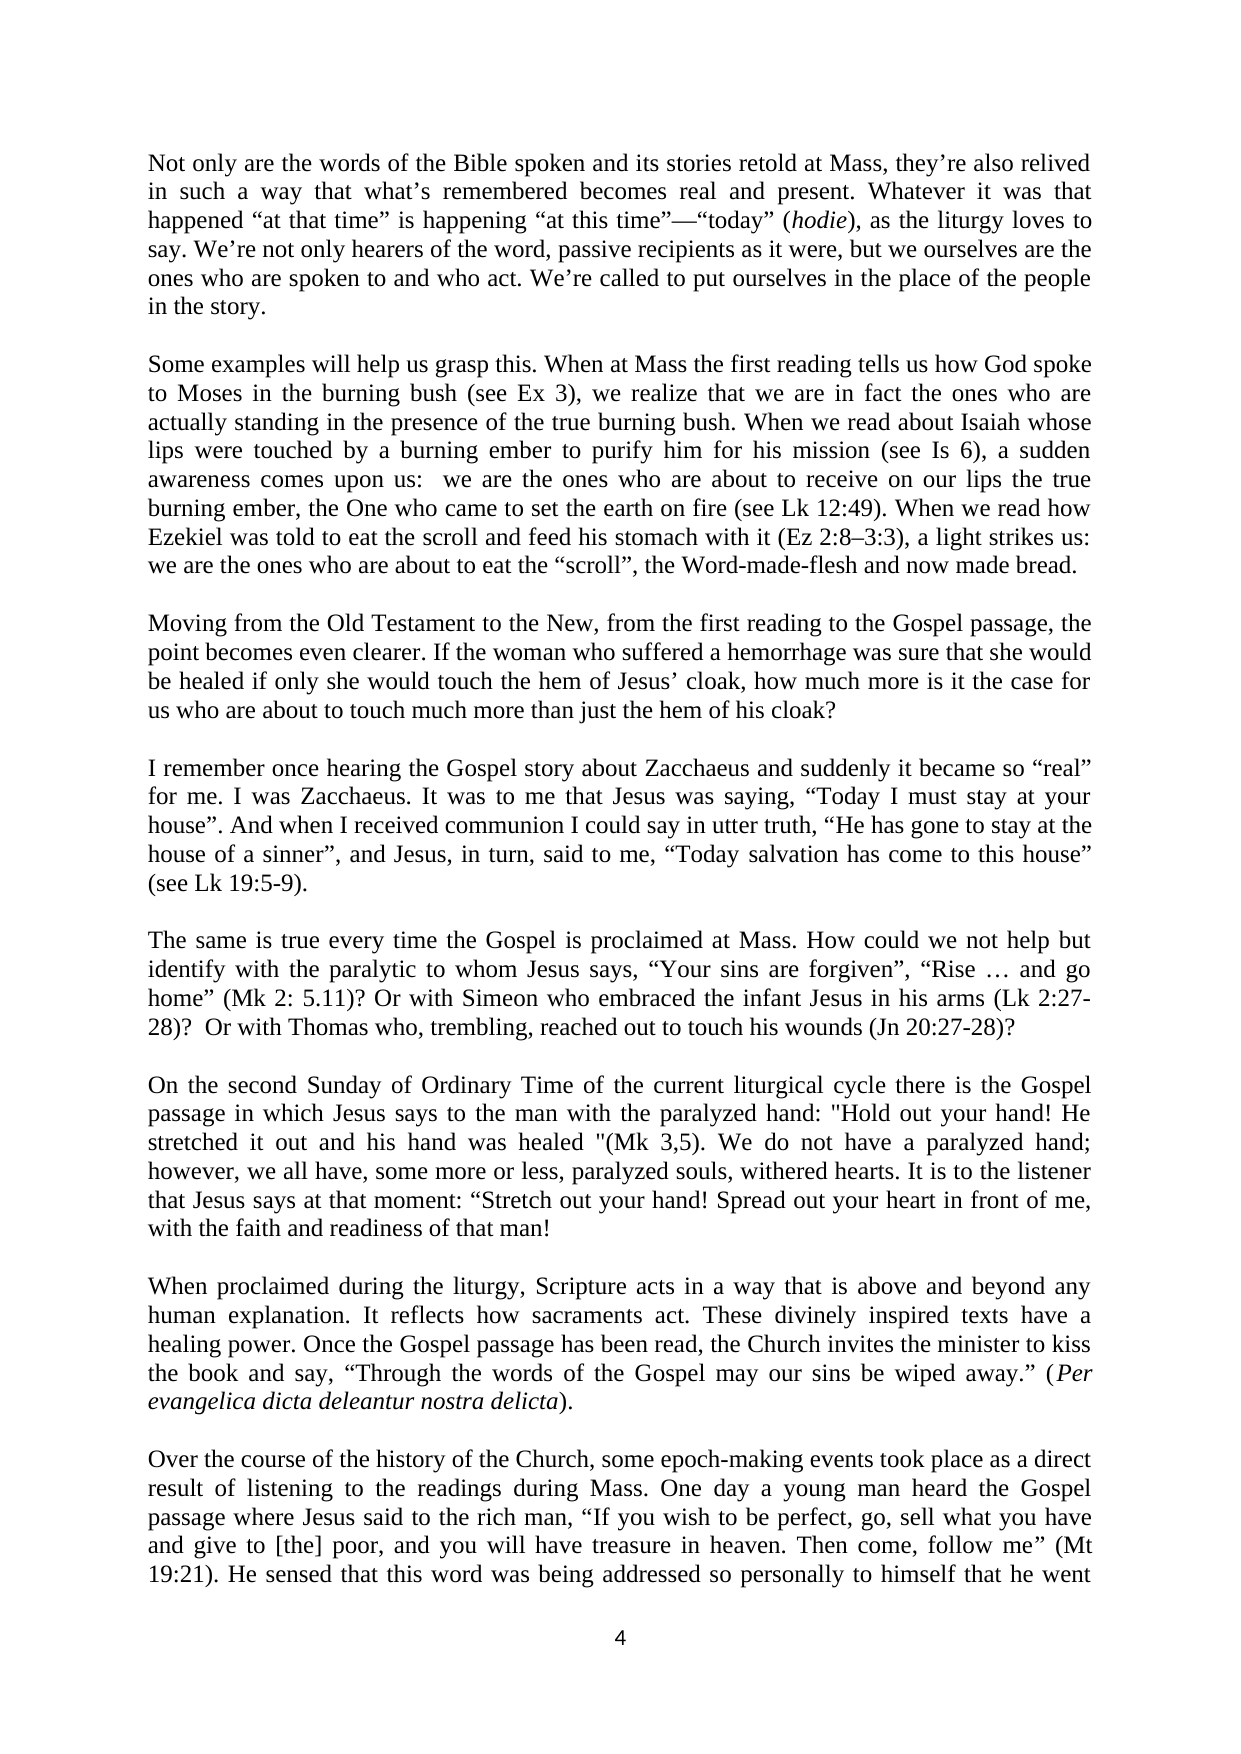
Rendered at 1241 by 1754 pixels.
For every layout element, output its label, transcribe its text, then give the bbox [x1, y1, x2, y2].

text Moving from the Old Testament to the New, from the first reading to the Gospel passage, the point becomes even clearer. If the woman who suffered a hemorrhage was sure that she would be healed if only she would touch the hem of Jesus’ cloak, how much more is it the case for us who are about to touch much more than just the hem of his cloak? [148, 608, 1092, 723]
text Not only are the words of the Bible spoken and its stories retold at Mass, they’re also relived in such a way that what’s remembered becomes real and present. Whatever it was that happened “at that time” is happening “at this time”—“today” (hodie), as the liturgy loves to say. We’re not only hearers of the word, passive recipients as it were, but we ourselves are the ones who are spoken to and who act. We’re called to put ourselves in the place of the people in the story. [148, 148, 1092, 320]
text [148, 1531, 1092, 1588]
text When proclaimed during the liturgy, Scripture acts in a way that is above and beyond any human explanation. It reflects how sacraments act. These divinely inspired texts have a healing power. Once the Gospel passage has been read, the Church invites the minister to kiss the book and say, “Through the words of the Gospel may our sins be wiped away.” (Per evangelica dicta deleantur nostra delicta). [148, 1271, 1092, 1415]
text I remember once hearing the Gospel story about Zacchaeus and suddenly it became so “real” for me. I was Zacchaeus. It was to me that Jesus was saying, “Today I must stay at your house”. And when I received communion I could say in utter truth, “He has gone to stay at the house of a sinner”, and Jesus, in turn, said to me, “Today salvation has come to this house” (see Lk 19:5-9). [148, 753, 1092, 896]
text Some examples will help us grasp this. When at Mass the first reading tells us how God spoke to Moses in the burning bush (see Ex 3), we realize that we are in fact the ones who are actually standing in the presence of the true burning bush. When we read about Isaiah whose lips were touched by a burning ember to purify him for his mission (see Is 6), a sudden awareness comes upon us: we are the ones who are about to receive on our lips the true burning ember, the One who came to set the earth on fire (see Lk 12:49). When we read how Ezekiel was told to eat the scroll and feed his stomach with it (Ez 2:8–3:3), a light strikes us: we are the ones who are about to eat the “scroll”, the Word-made-flesh and now made bread. [148, 349, 1092, 579]
text On the second Sunday of Ordinary Time of the current liturgical cycle there is the Gospel passage in which Jesus says to the man with the paralyzed hand: "Hold out your hand! He stretched it out and his hand was healed "(Mk 3,5). We do not have a paralyzed hand; however, we all have, some more or less, paralyzed souls, withered hearts. It is to the listener that Jesus says at that moment: “Stretch out your hand! Spread out your heart in front of me, with the faith and readiness of that man! [148, 1070, 1092, 1242]
text The same is true every time the Gospel is proclaimed at Mass. How could we not help but identify with the paralytic to whom Jesus says, “Your sins are forgiven”, “Rise … and go home” (Mk 2: 5.11)? Or with Simeon who embraced the infant Jesus in his arms (Lk 2:27-28)? Or with Thomas who, trembling, reached out to touch his wounds (Jn 20:27-28)? [148, 926, 1092, 1041]
